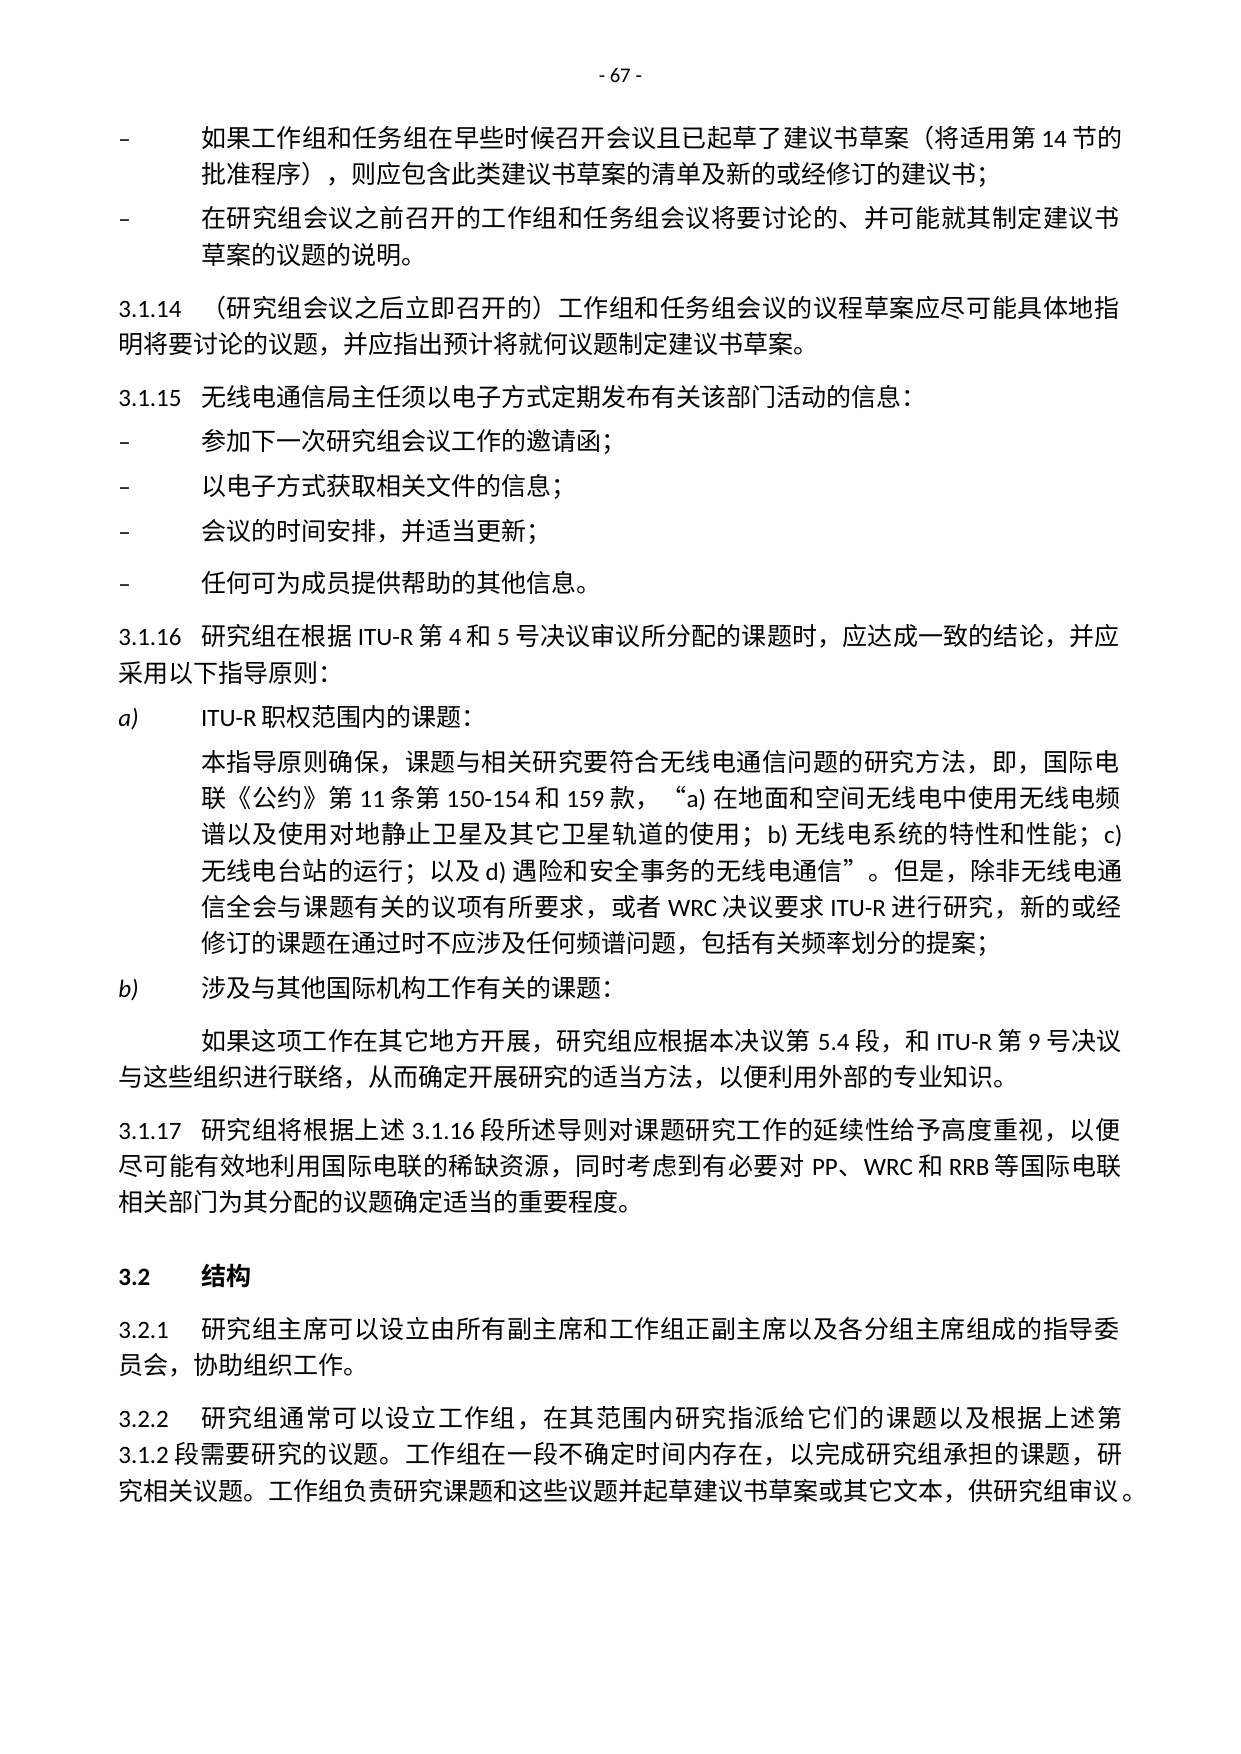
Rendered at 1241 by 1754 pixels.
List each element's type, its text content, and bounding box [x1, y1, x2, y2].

text 3.1.17 研究组将根据上述3.1.16段所述导则对课题研究工作的延续性给予高度重视，以便尽可能有效地利用国际电联的稀缺资源，同时考虑到有必要对PP、WRC和RRB等国际电联相关部门为其分配的议题确定适当的重要程度。 [118, 1110, 1122, 1219]
text – 任何可为成员提供帮助的其他信息。 [118, 564, 1122, 600]
subtitle 3.2 结构 [118, 1256, 1122, 1293]
text 本指导原则确保，课题与相关研究要符合无线电通信问题的研究方法，即，国际电联《公约》第11条第150-154和159款，“a) 在地面和空间无线电中使用无线电频谱以及使用对地静止卫星及其它卫星轨道的使用；b) 无线电系统的特性和性能；c) 无线电台站的运行；以及d) 遇险和安全事务的无线电通信”。但是，除非无线电通信全会与课题有关的议项有所要求，或者WRC决议要求ITU-R进行研究，新的或经修订的课题在通过时不应涉及任何频谱问题，包括有关频率划分的提案； [118, 742, 1122, 960]
text 3.1.16 研究组在根据ITU-R第4和5号决议审议所分配的课题时，应达成一致的结论，并应采用以下指导原则： [118, 617, 1122, 689]
text – 在研究组会议之前召开的工作组和任务组会议将要讨论的、并可能就其制定建议书草案的议题的说明。 [118, 199, 1122, 271]
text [118, 1398, 1122, 1543]
text b) 涉及与其他国际机构工作有关的课题： [118, 968, 1122, 1004]
text 3.1.15 无线电通信局主任须以电子方式定期发布有关该部门活动的信息： [118, 377, 1122, 413]
text – 参加下一次研究组会议工作的邀请函； [118, 422, 1122, 458]
text – 会议的时间安排，并适当更新； [118, 511, 1122, 547]
text 3.1.14 （研究组会议之后立即召开的）工作组和任务组会议的议程草案应尽可能具体地指明将要讨论的议题，并应指出预计将就何议题制定建议书草案。 [118, 288, 1122, 361]
text – 以电子方式获取相关文件的信息； [118, 466, 1122, 503]
text – 如果工作组和任务组在早些时候召开会议且已起草了建议书草案（将适用第14节的批准程序），则应包含此类建议书草案的清单及新的或经修订的建议书； [118, 118, 1122, 191]
text 3.2.1 研究组主席可以设立由所有副主席和工作组正副主席以及各分组主席组成的指导委员会，协助组织工作。 [118, 1309, 1122, 1382]
text a) ITU-R职权范围内的课题： [118, 698, 1122, 734]
text 如果这项工作在其它地方开展，研究组应根据本决议第5.4段，和ITU-R第9号决议与这些组织进行联络，从而确定开展研究的适当方法，以便利用外部的专业知识。 [118, 1021, 1122, 1093]
